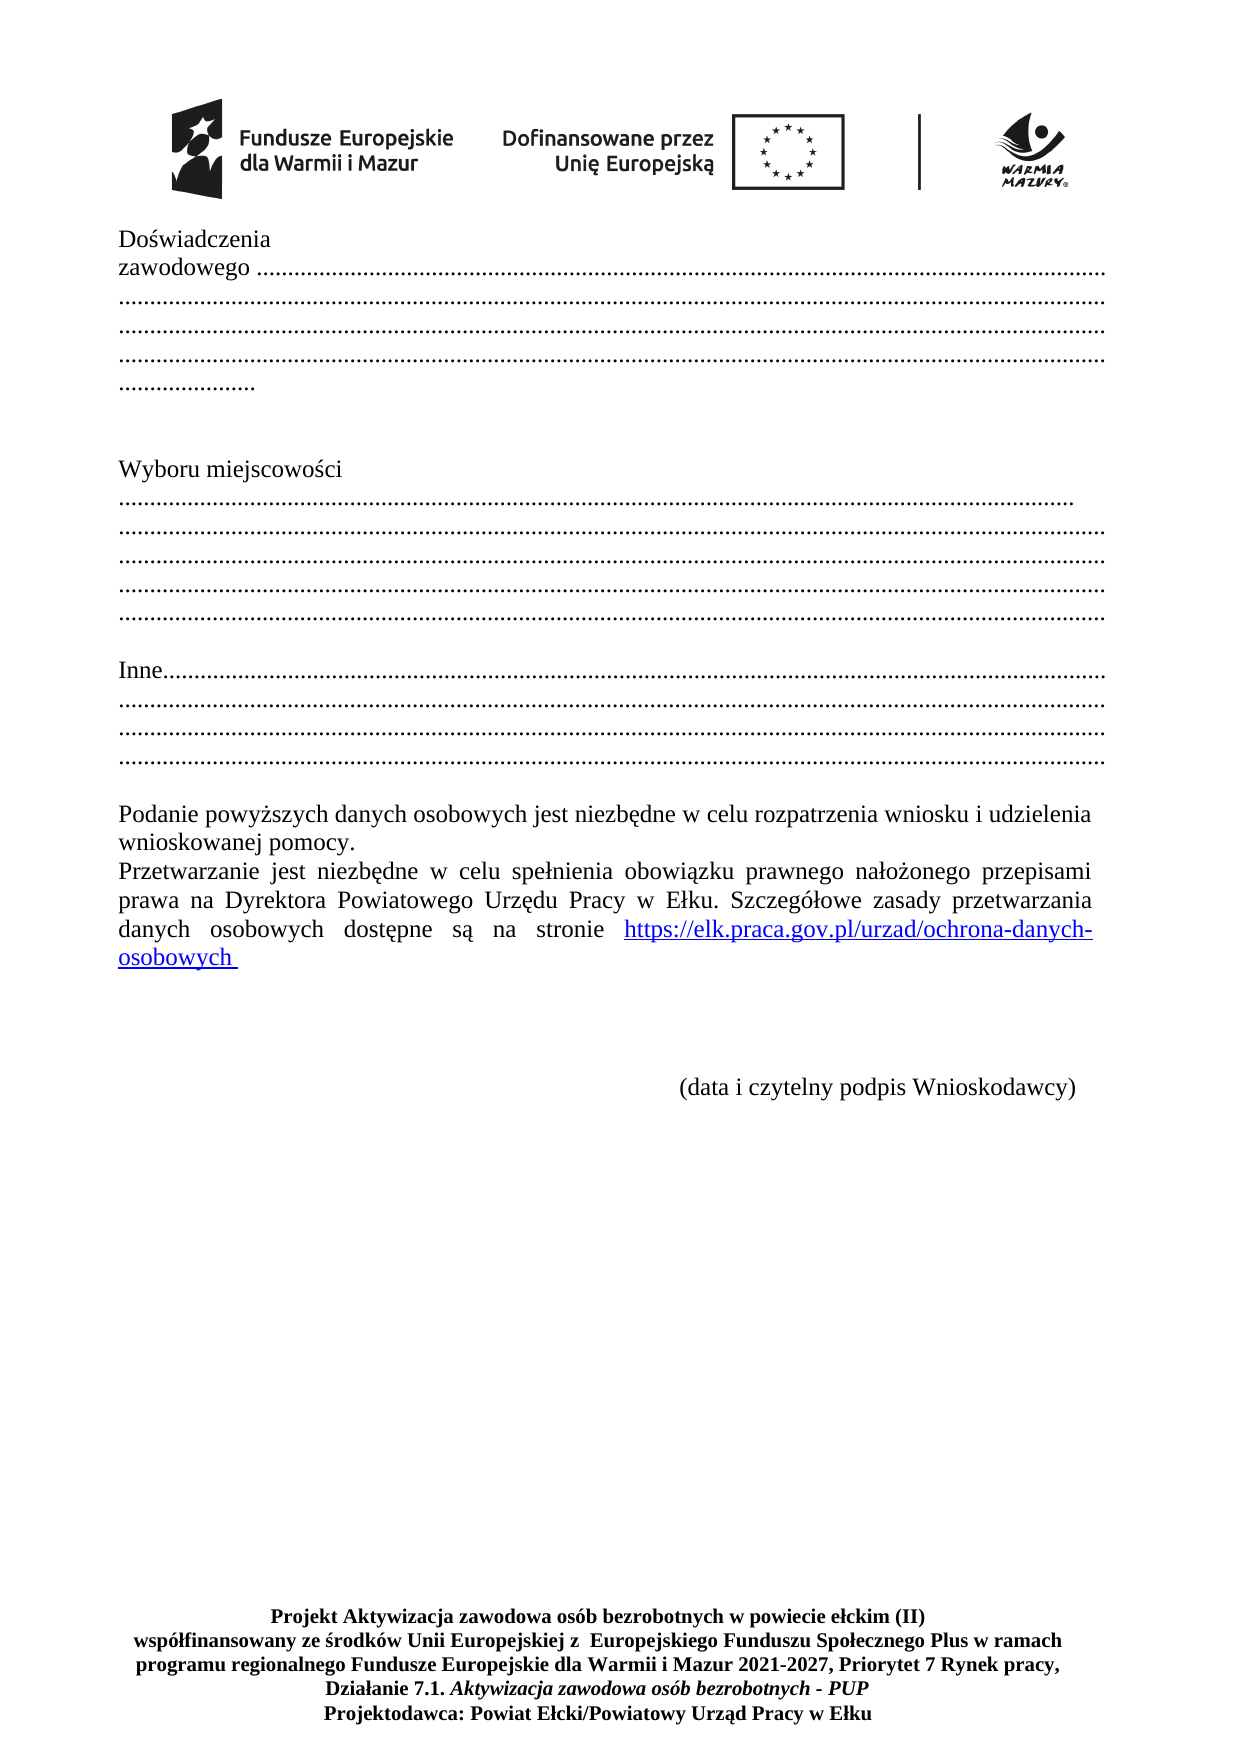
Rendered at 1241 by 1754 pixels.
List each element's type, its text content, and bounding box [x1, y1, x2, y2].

text .............................................................................................................................................................. [118, 684, 1107, 712]
text ........................................................................................................................................................................................................................................................................................................................................................................................................................................................................................................................................................................................................................................................ [118, 511, 1107, 626]
text Wyboru miejscowości [118, 454, 1107, 482]
list (data i czytelny podpis Wnioskodawcy) [118, 1072, 1093, 1100]
text .............................................................................................................................................................. [118, 741, 1107, 770]
text .............................................................................................................................................................. [118, 712, 1107, 741]
text Doświadczenia zawodowego ........................................................................................................................................................................................................................................................................................................................................................................................................................................................................................................................................................................................................................................................ [118, 224, 1107, 396]
picture [147, 73, 1093, 224]
text ......................................................................................................................................................... [118, 482, 1107, 511]
list Podanie powyższych danych osobowych jest niezbędne w celu rozpatrzenia wniosku i udzielenia wnioskowanej pomocy. [118, 799, 1093, 856]
text Inne....................................................................................................................................................... [118, 655, 1107, 684]
list Przetwarzanie jest niezbędne w celu spełnienia obowiązku prawnego nałożonego przepisami prawa na Dyrektora Powiatowego Urzędu Pracy w Ełku. Szczegółowe zasady przetwarzania danych osobowych dostępne są na stronie https://elk.praca.gov.pl/urzad/ochrona-danych-osobowych [118, 856, 1093, 971]
